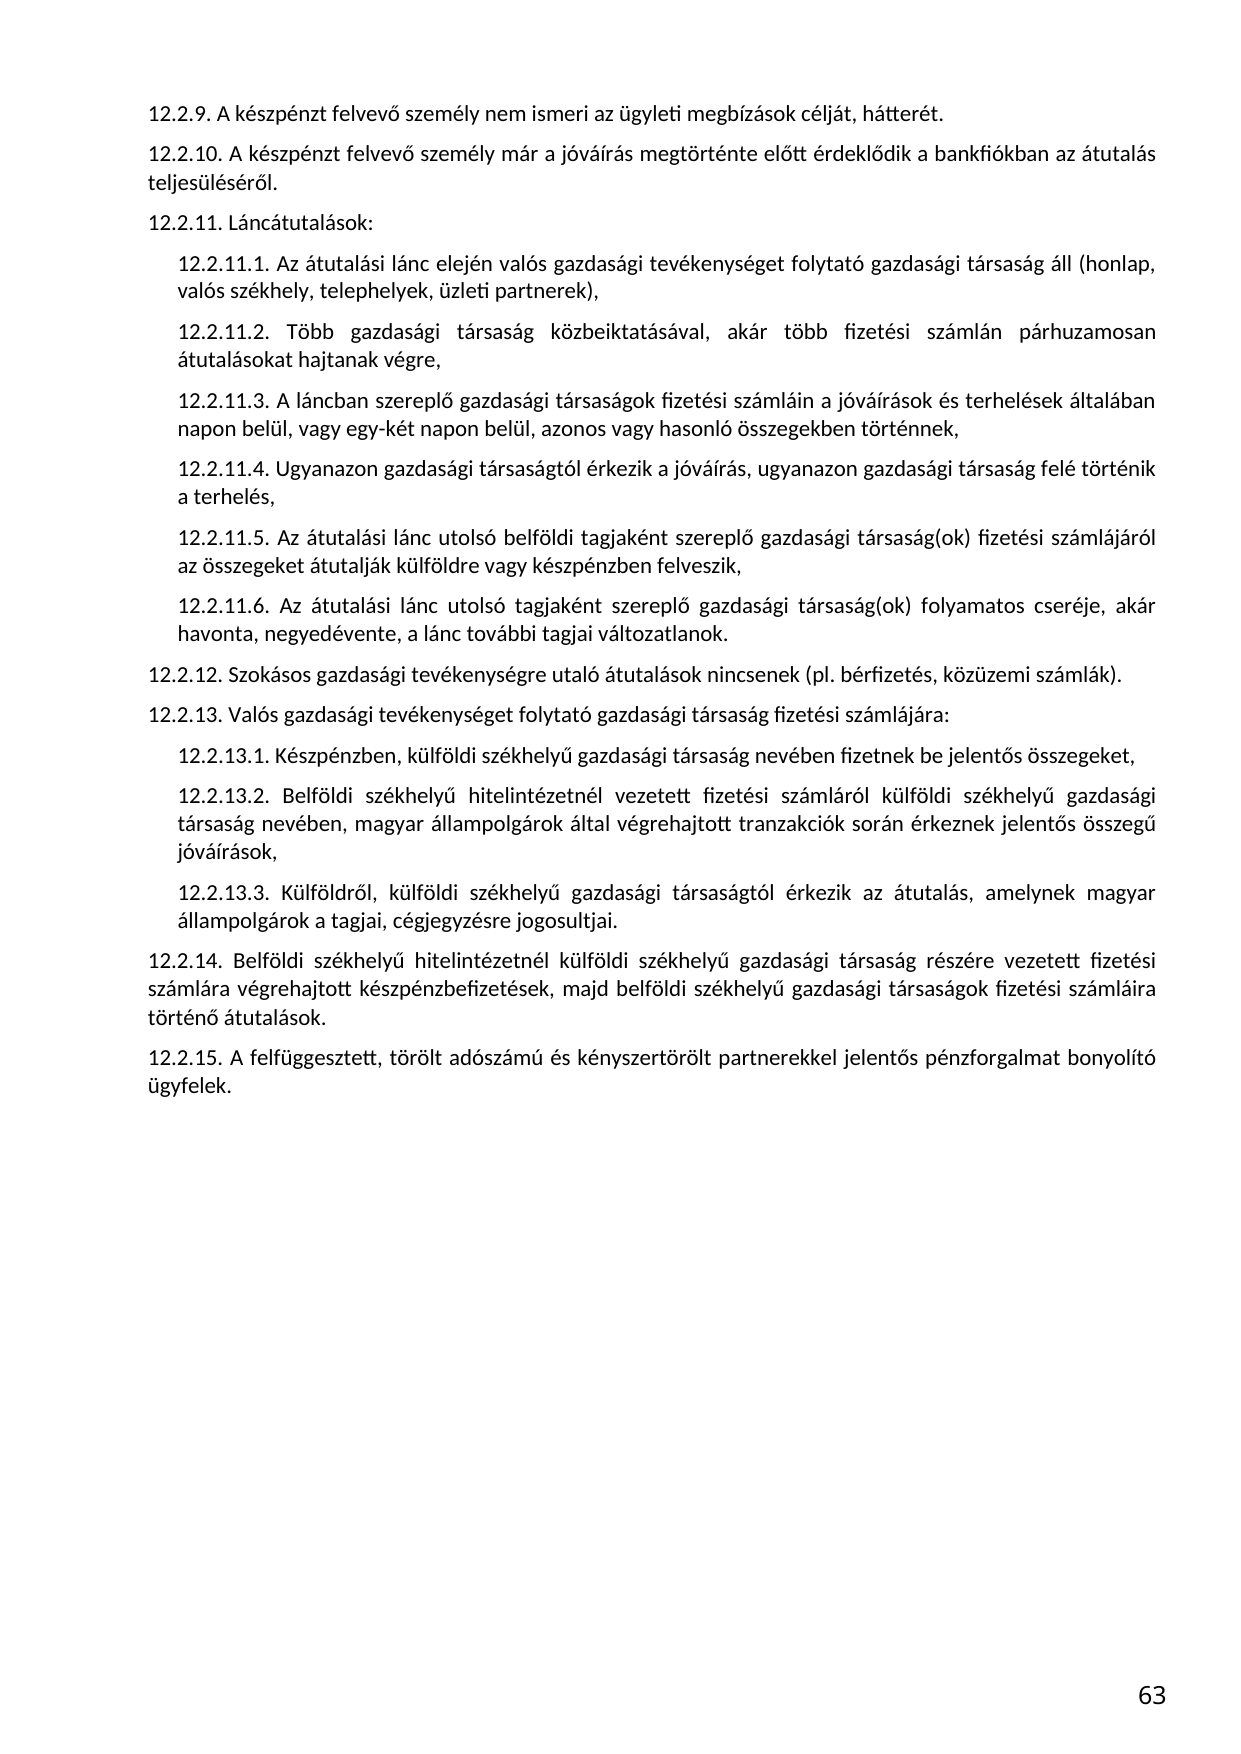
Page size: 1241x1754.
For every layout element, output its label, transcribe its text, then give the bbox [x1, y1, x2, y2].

text 12.2.13.3. Külföldről, külföldi székhelyű gazdasági társaságtól érkezik az átutalás, amelynek magyar állampolgárok a tagjai, cégjegyzésre jogosultjai. [177, 878, 1158, 934]
text 12.2.9. A készpénzt felvevő személy nem ismeri az ügyleti megbízások célját, hátterét. [148, 99, 1158, 127]
text 12.2.14. Belföldi székhelyű hitelintézetnél külföldi székhelyű gazdasági társaság részére vezetett fizetési számlára végrehajtott készpénzbefizetések, majd belföldi székhelyű gazdasági társaságok fizetési számláira történő átutalások. [148, 947, 1158, 1031]
text 12.2.11.5. Az átutalási lánc utolsó belföldi tagjaként szereplő gazdasági társaság(ok) fizetési számlájáról az összegeket átutalják külföldre vagy készpénzben felveszik, [177, 523, 1158, 579]
text 12.2.11.1. Az átutalási lánc elején valós gazdasági tevékenységet folytató gazdasági társaság áll (honlap, valós székhely, telephelyek, üzleti partnerek), [177, 249, 1158, 305]
text 12.2.11.4. Ugyanazon gazdasági társaságtól érkezik a jóváírás, ugyanazon gazdasági társaság felé történik a terhelés, [177, 454, 1158, 510]
text 12.2.13. Valós gazdasági tevékenységet folytató gazdasági társaság fizetési számlájára: [148, 700, 1158, 728]
text 12.2.13.2. Belföldi székhelyű hitelintézetnél vezetett fizetési számláról külföldi székhelyű gazdasági társaság nevében, magyar állampolgárok által végrehajtott tranzakciók során érkeznek jelentős összegű jóváírások, [177, 781, 1158, 866]
text 12.2.10. A készpénzt felvevő személy már a jóváírás megtörténte előtt érdeklődik a bankfiókban az átutalás teljesüléséről. [148, 139, 1158, 196]
text 12.2.11.6. Az átutalási lánc utolsó tagjaként szereplő gazdasági társaság(ok) folyamatos cseréje, akár havonta, negyedévente, a lánc további tagjai változatlanok. [177, 591, 1158, 647]
text 12.2.11.2. Több gazdasági társaság közbeiktatásával, akár több fizetési számlán párhuzamosan átutalásokat hajtanak végre, [177, 317, 1158, 373]
text 12.2.11.3. A láncban szereplő gazdasági társaságok fizetési számláin a jóváírások és terhelések általában napon belül, vagy egy-két napon belül, azonos vagy hasonló összegekben történnek, [177, 386, 1158, 442]
text 12.2.12. Szokásos gazdasági tevékenységre utaló átutalások nincsenek (pl. bérfizetés, közüzemi számlák). [148, 660, 1158, 688]
text 12.2.11. Láncátutalások: [148, 208, 1158, 236]
text 12.2.15. A felfüggesztett, törölt adószámú és kényszertörölt partnerekkel jelentős pénzforgalmat bonyolító ügyfelek. [148, 1043, 1158, 1099]
text 12.2.13.1. Készpénzben, külföldi székhelyű gazdasági társaság nevében fizetnek be jelentős összegeket, [177, 741, 1158, 769]
